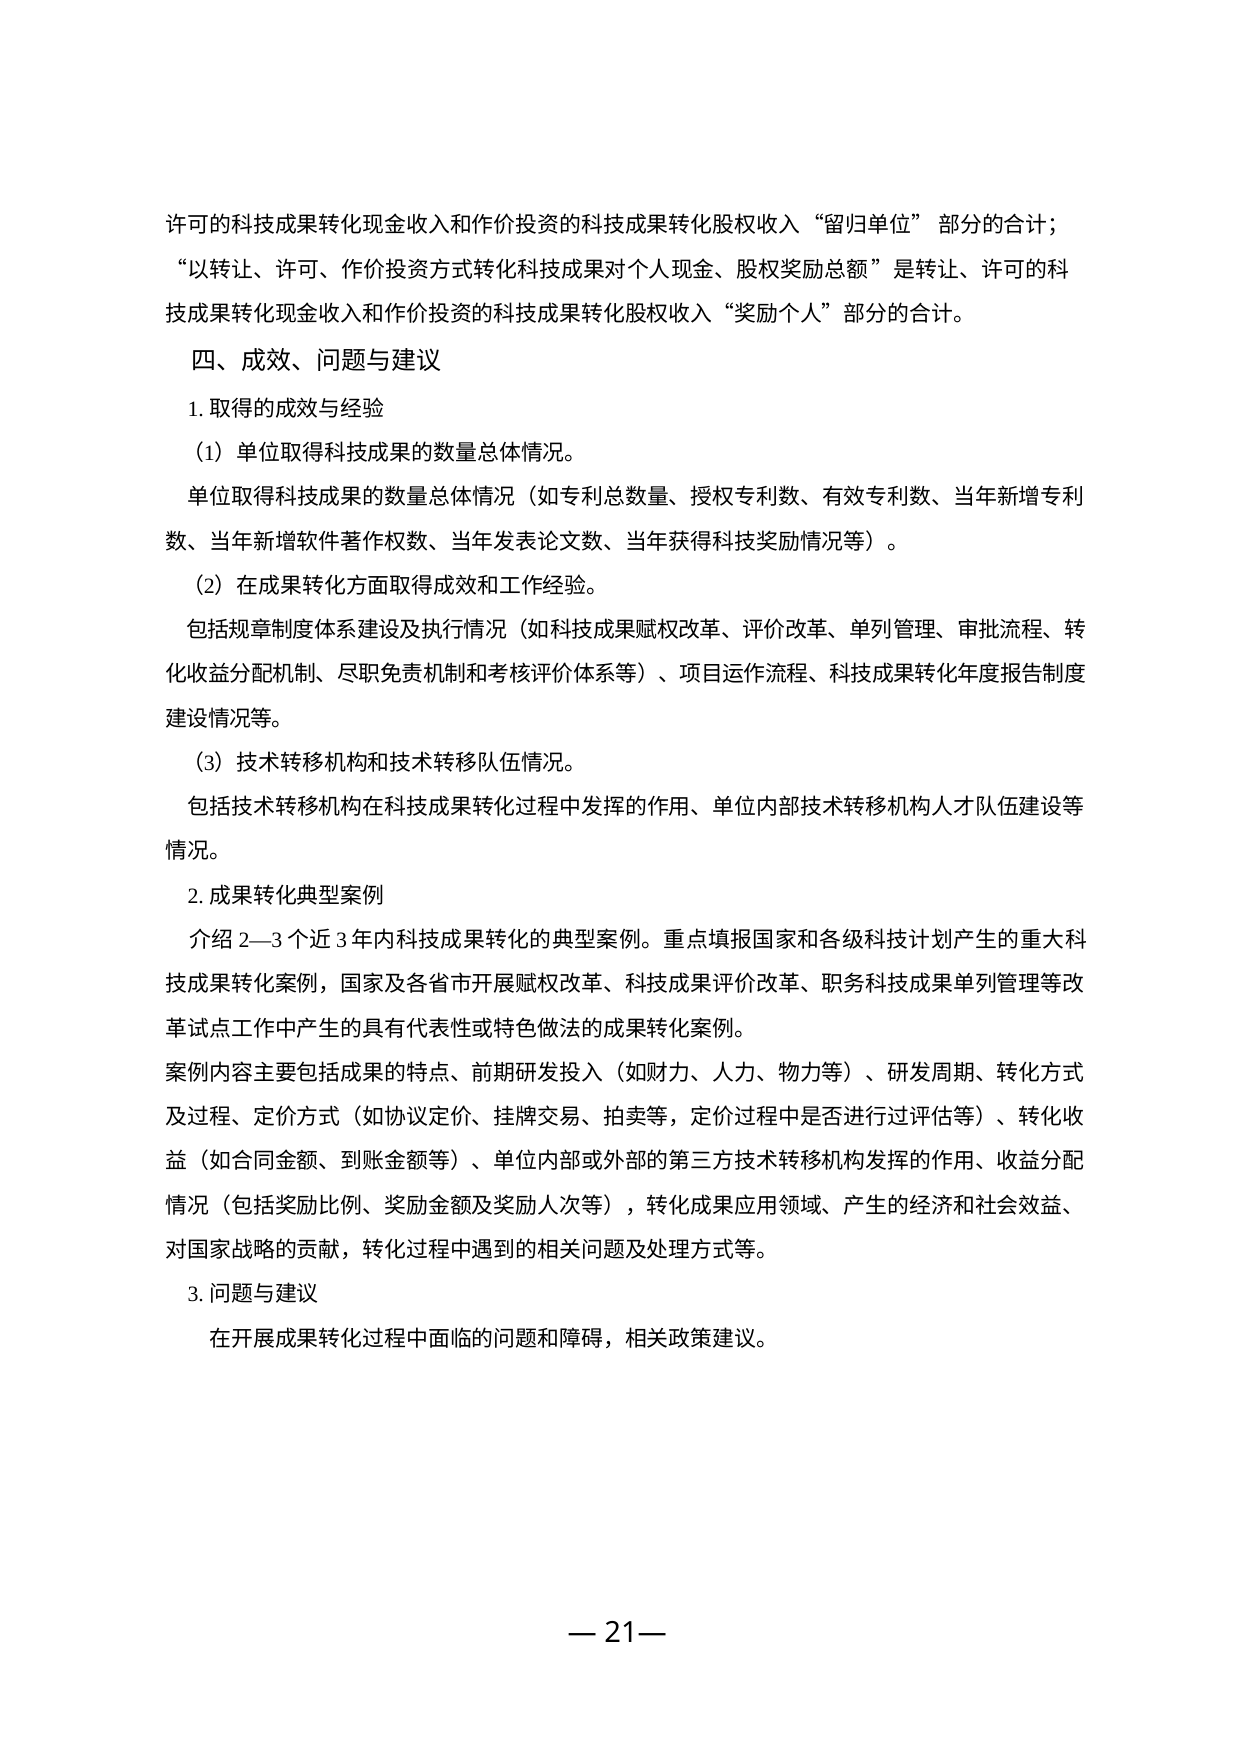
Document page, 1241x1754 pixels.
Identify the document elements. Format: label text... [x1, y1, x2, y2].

text 在开展成果转化过程中面临的问题和障碍，相关政策建议。 [165, 1321, 1087, 1352]
text 3. 问题与建议 [165, 1276, 1087, 1308]
text 介绍2—3个近3年内科技成果转化的典型案例。重点填报国家和各级科技计划产生的重大科技成果转化案例，国家及各省市开展赋权改革、科技成果评价改革、职务科技成果单列管理等改革试点工作中产生的具有代表性或特色做法的成果转化案例。 [165, 922, 1087, 1042]
text 案例内容主要包括成果的特点、前期研发投入（如财力、人力、物力等）、研发周期、转化方式及过程、定价方式（如协议定价、挂牌交易、拍卖等，定价过程中是否进行过评估等）、转化收益（如合同金额、到账金额等）、单位内部或外部的第三方技术转移机构发挥的作用、收益分配情况（包括奖励比例、奖励金额及奖励人次等），转化成果应用领域、产生的经济和社会效益、对国家战略的贡献，转化过程中遇到的相关问题及处理方式等。 [165, 1055, 1087, 1264]
text 四、成效、问题与建议 [165, 340, 1087, 376]
text 包括规章制度体系建设及执行情况（如科技成果赋权改革、评价改革、单列管理、审批流程、转化收益分配机制、尽职免责机制和考核评价体系等）、项目运作流程、科技成果转化年度报告制度建设情况等。 [165, 612, 1087, 732]
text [165, 207, 1070, 327]
text （1）单位取得科技成果的数量总体情况。 [165, 435, 1087, 467]
text 包括技术转移机构在科技成果转化过程中发挥的作用、单位内部技术转移机构人才队伍建设等情况。 [165, 789, 1087, 865]
text 1. 取得的成效与经验 [165, 391, 1087, 422]
text 2. 成果转化典型案例 [165, 878, 1087, 909]
text （2）在成果转化方面取得成效和工作经验。 [165, 568, 1087, 599]
text （3）技术转移机构和技术转移队伍情况。 [165, 745, 1087, 777]
text 单位取得科技成果的数量总体情况（如专利总数量、授权专利数、有效专利数、当年新增专利数、当年新增软件著作权数、当年发表论文数、当年获得科技奖励情况等）。 [165, 479, 1087, 555]
